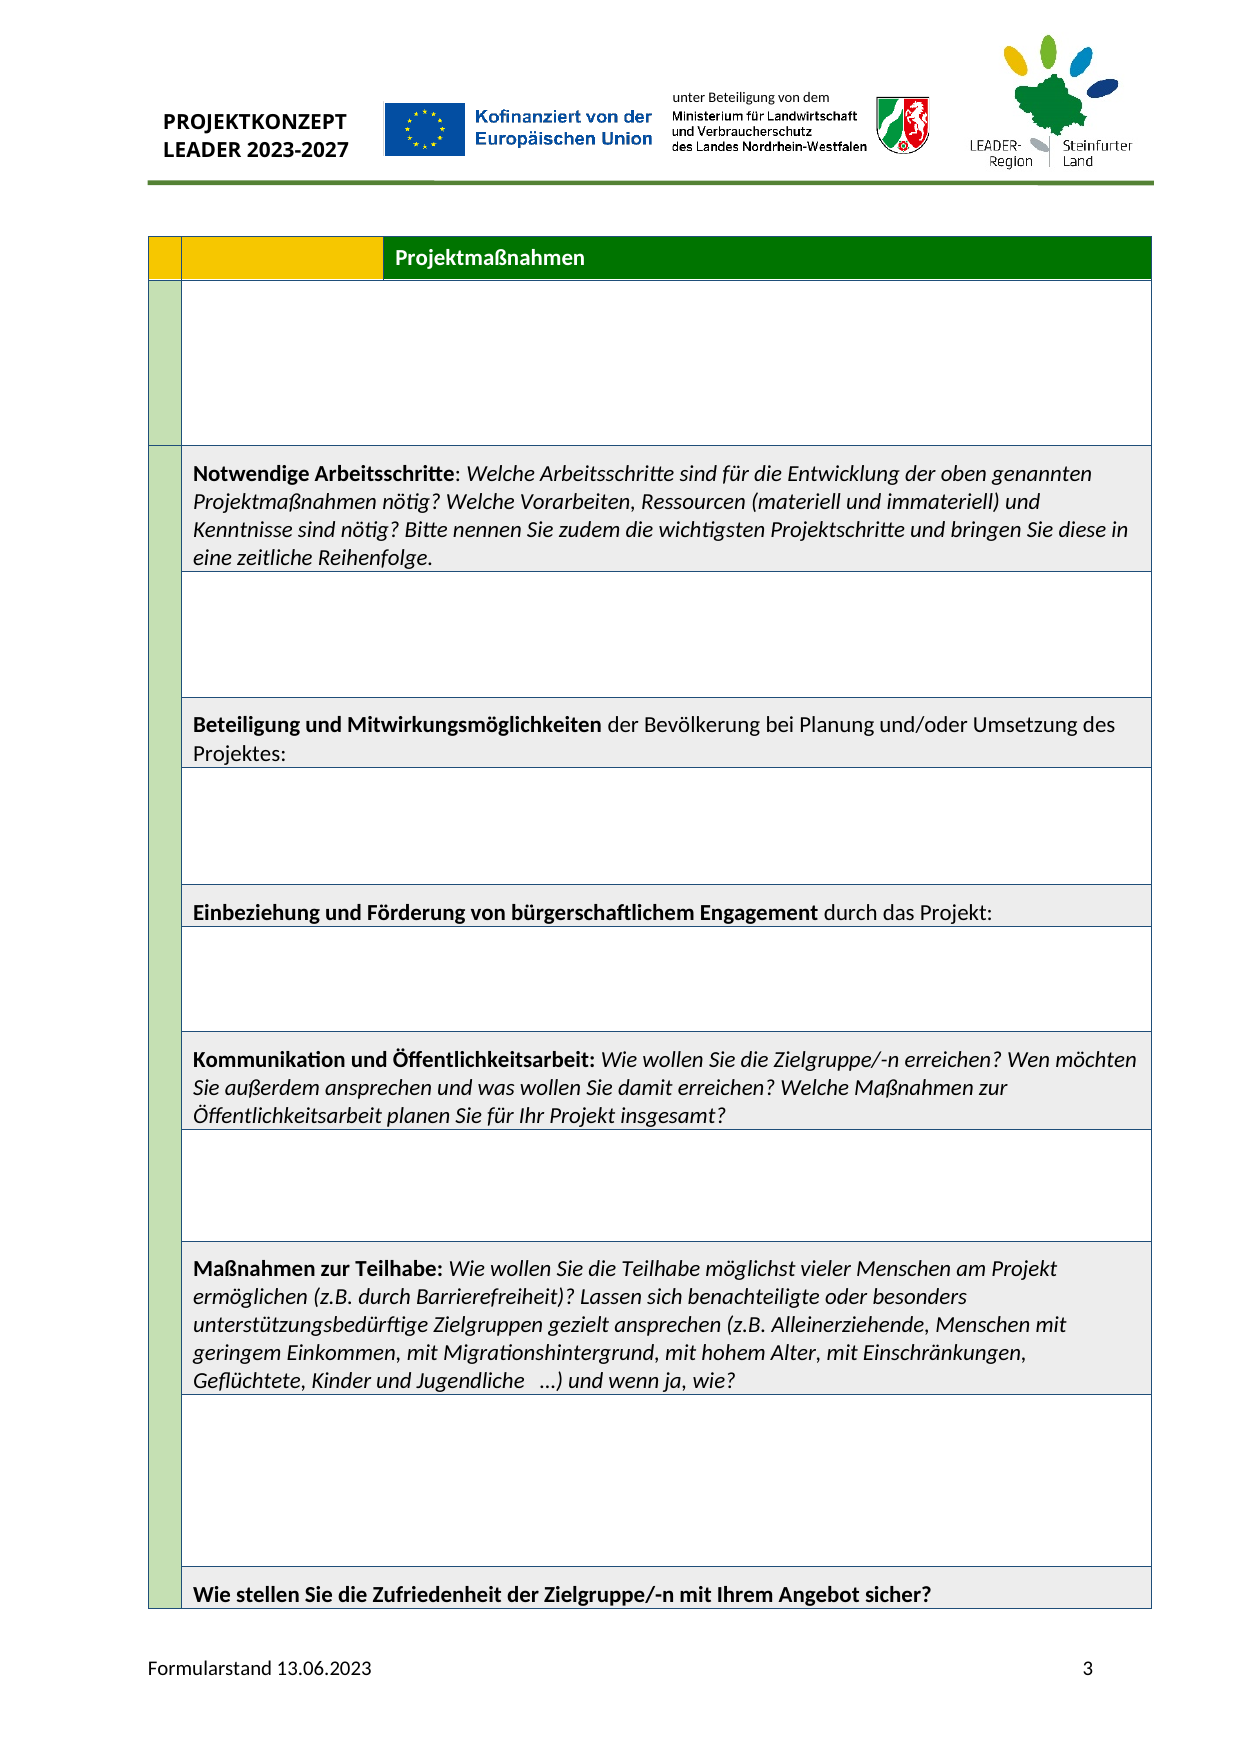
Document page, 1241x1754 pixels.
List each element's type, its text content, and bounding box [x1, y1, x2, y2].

table_cell [182, 927, 1151, 1031]
table_cell Wie stellen Sie die Zufriedenheit der Zielgruppe/-n mit Ihrem Angebot sicher? [182, 1567, 1151, 1608]
table_cell [182, 572, 1151, 697]
table_cell [182, 1130, 1151, 1241]
table_cell [182, 1395, 1151, 1566]
table_cell Beteiligung und Mitwirkungsmöglichkeiten der Bevölkerung bei Planung und/oder Umsetzung des Projektes: [182, 698, 1151, 767]
picture [671, 96, 930, 157]
table_cell [149, 446, 181, 1608]
table_header Projektmaßnahmen [384, 237, 1151, 279]
table_cell [149, 281, 181, 445]
picture [957, 28, 1142, 176]
picture [381, 99, 654, 156]
table_header [149, 237, 181, 279]
table_cell Notwendige Arbeitsschritte: Welche Arbeitsschritte sind für die Entwicklung der oben genannten Projektmaßnahmen nötig? Welche Vorarbeiten, Ressourcen (materiell und immateriell) und Kenntnisse sind nötig? Bitte nennen Sie zudem die wichtigsten Projektschritte und bringen Sie diese in eine zeitliche Reihenfolge. [182, 446, 1151, 571]
table_cell Maßnahmen zur Teilhabe: Wie wollen Sie die Teilhabe möglichst vieler Menschen am Projekt ermöglichen (z.B. durch Barrierefreiheit)? Lassen sich benachteiligte oder besonders unterstützungsbedürftige Zielgruppen gezielt ansprechen (z.B. Alleinerziehende, Menschen mit geringem Einkommen, mit Migrationshintergrund, mit hohem Alter, mit Einschränkungen, Geflüchtete, Kinder und Jugendliche …) und wenn ja, wie? [182, 1242, 1151, 1394]
table_cell [182, 768, 1151, 884]
table_cell Einbeziehung und Förderung von bürgerschaftlichem Engagement durch das Projekt: [182, 885, 1151, 926]
table_header [182, 237, 383, 279]
table_cell [182, 281, 1151, 445]
table_cell Kommunikation und Öffentlichkeitsarbeit: Wie wollen Sie die Zielgruppe/-n erreichen? Wen möchten Sie außerdem ansprechen und was wollen Sie damit erreichen? Welche Maßnahmen zur Öffentlichkeitsarbeit planen Sie für Ihr Projekt insgesamt? [182, 1032, 1151, 1129]
